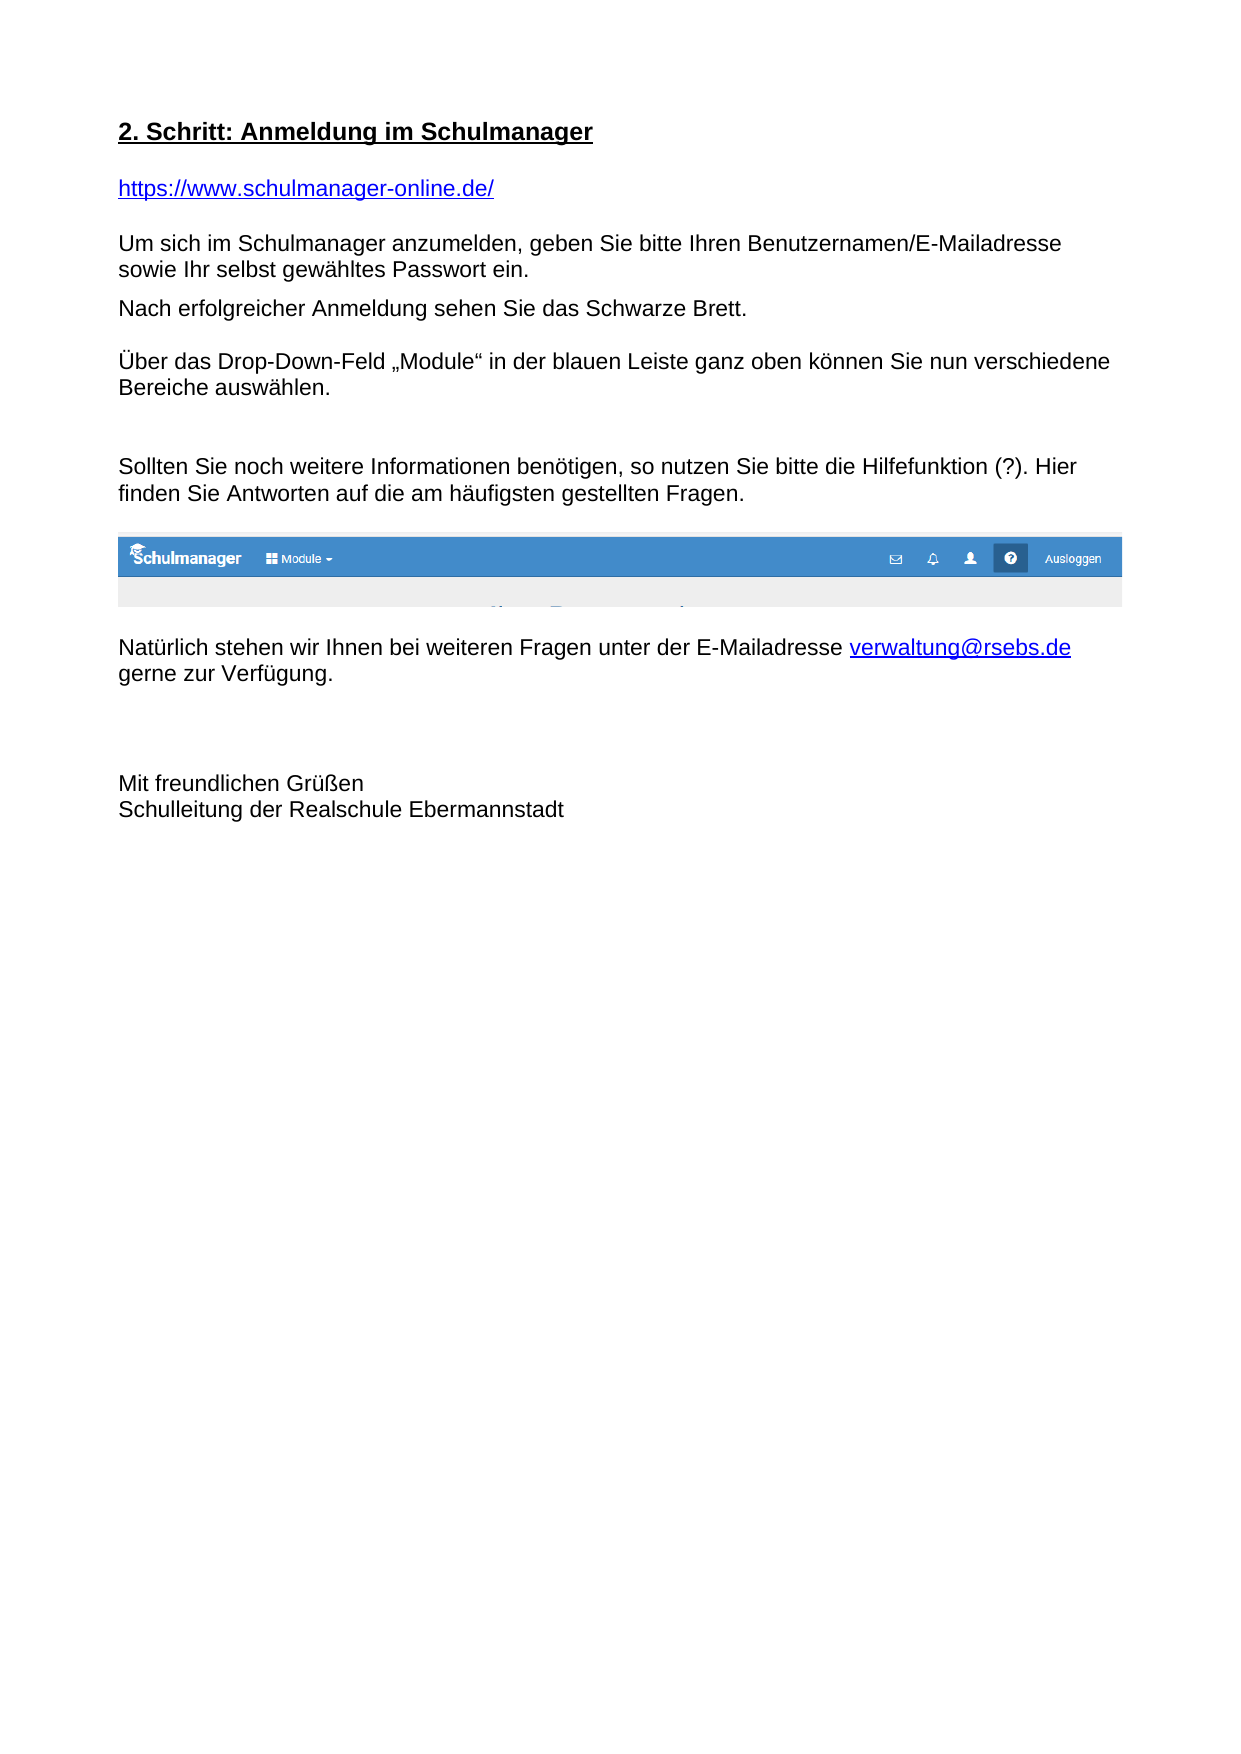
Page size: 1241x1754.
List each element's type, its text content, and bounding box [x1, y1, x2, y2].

text Um sich im Schulmanager anzumelden, geben Sie bitte Ihren Benutzernamen/E-Mailadresse sowie Ihr selbst gewähltes Passwort ein. [118, 230, 1122, 283]
text Über das Drop-Down-Feld „Module“ in der blauen Leiste ganz oben können Sie nun verschiedene Bereiche auswählen. [118, 348, 1122, 401]
text Natürlich stehen wir Ihnen bei weiteren Fragen unter der E-Mailadresse verwaltung@rsebs.de gerne zur Verfügung. [118, 633, 1122, 686]
text 2. Schritt: Anmeldung im Schulmanager [118, 117, 1122, 146]
text https://www.schulmanager-online.de/ [118, 175, 1122, 201]
picture [118, 532, 1123, 607]
text Sollten Sie noch weitere Informationen benötigen, so nutzen Sie bitte die Hilfefunktion (?). Hier finden Sie Antworten auf die am häufigsten gestellten Fragen. [118, 453, 1122, 506]
text Mit freundlichen Grüßen [118, 770, 1122, 796]
text Nach erfolgreicher Anmeldung sehen Sie das Schwarze Brett. [118, 295, 1122, 322]
text Schulleitung der Realschule Ebermannstadt [118, 796, 1122, 823]
